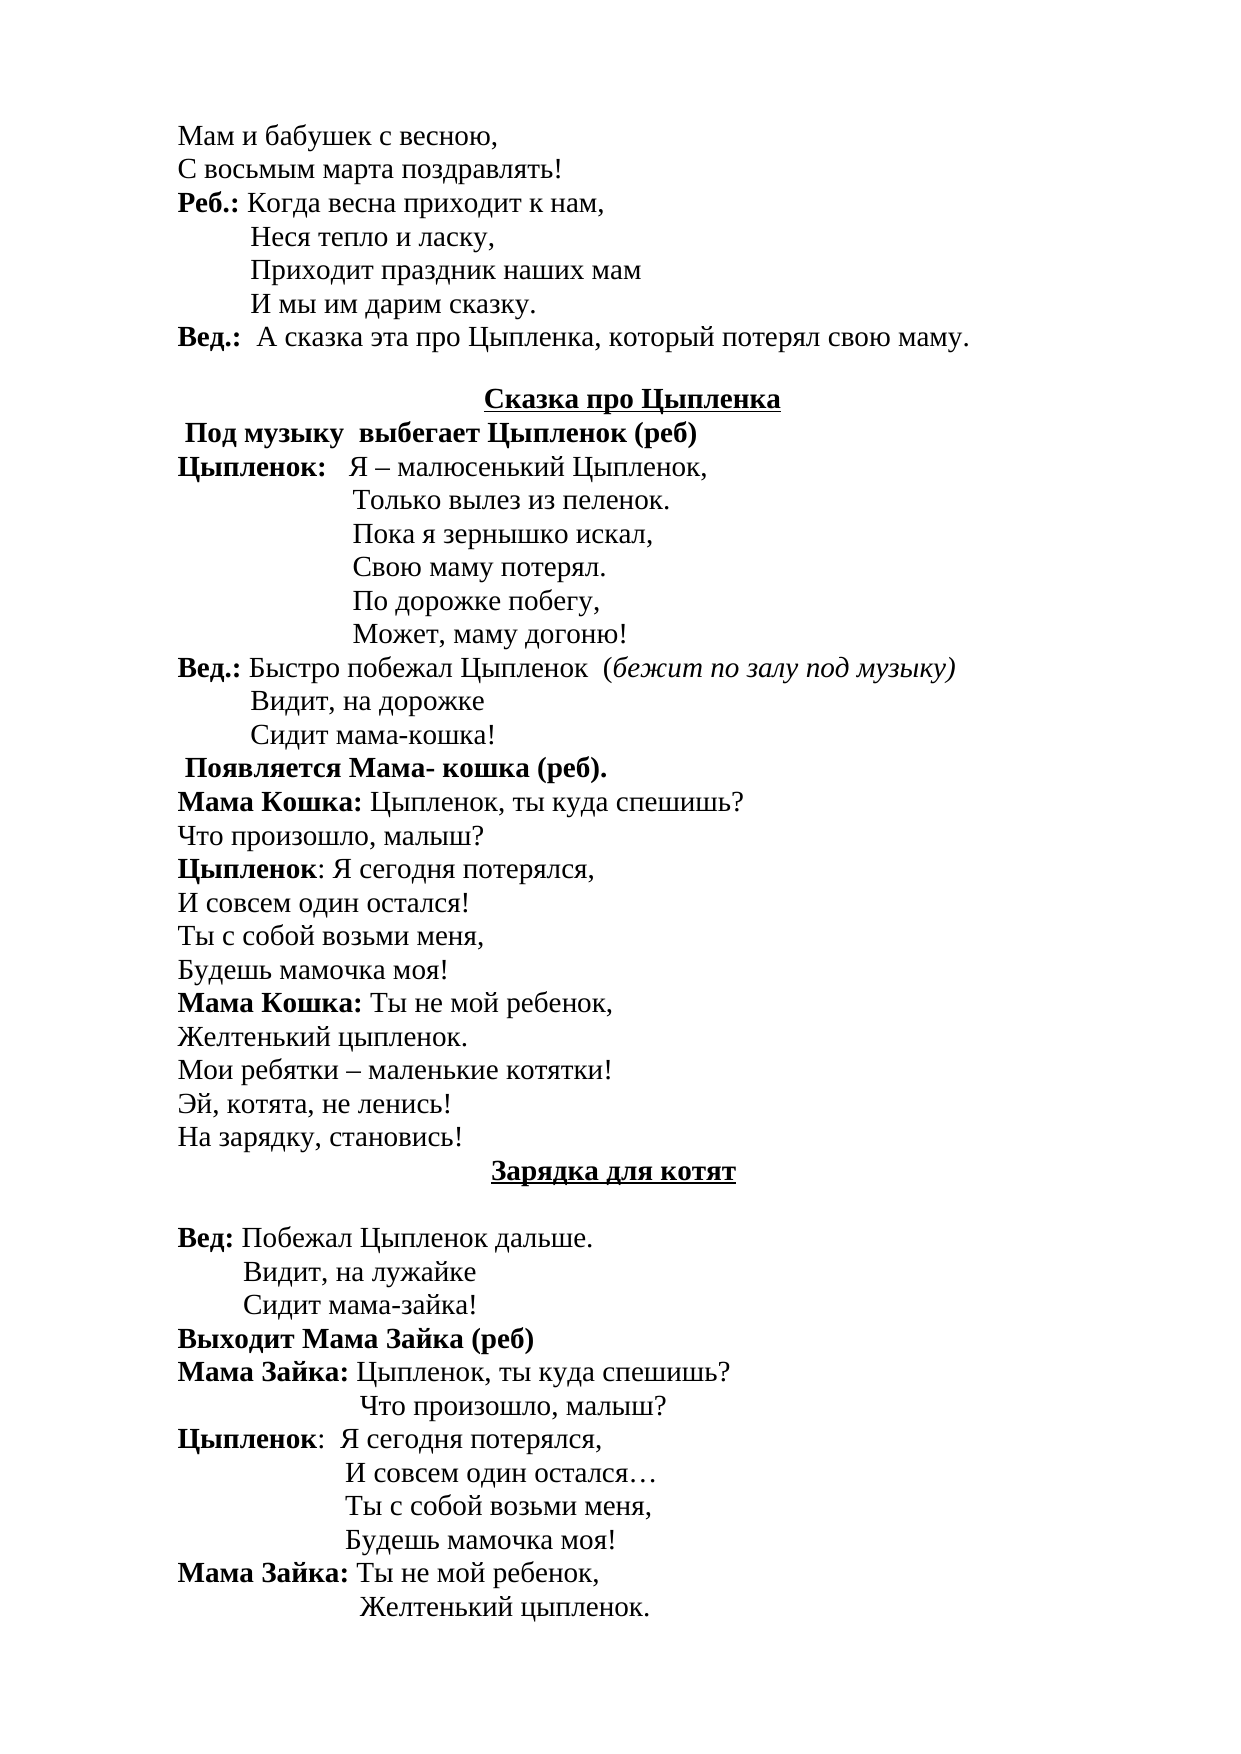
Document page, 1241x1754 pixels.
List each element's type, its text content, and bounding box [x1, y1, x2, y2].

text Зарядка для котят [177, 1153, 1152, 1187]
text Что произошло, малыш? [177, 1388, 1152, 1421]
text Появляется Мама- кошка (реб). [177, 751, 1152, 784]
text Мам и бабушек с весною, [177, 118, 1152, 152]
text Вед: Побежал Цыпленок дальше. [177, 1187, 1152, 1254]
text По дорожке побегу, [177, 583, 1152, 616]
text Мама Кошка: Цыпленок, ты куда спешишь? [177, 784, 1152, 818]
text И мы им дарим сказку. [177, 286, 1152, 319]
text Сказка про Цыпленка [177, 382, 1152, 415]
text Эй, котята, не ленись! [177, 1086, 1152, 1119]
text Мама Зайка: Цыпленок, ты куда спешишь? [177, 1354, 1152, 1388]
text Пока я зернышко искал, [177, 516, 1152, 549]
text Только вылез из пеленок. [177, 482, 1152, 516]
text Вед.: А сказка эта про Цыпленка, который потерял свою маму. [177, 319, 1152, 382]
text Сидит мама-кошка! [177, 717, 1152, 751]
text Цыпленок: Я сегодня потерялся, [177, 851, 1152, 885]
text Цыпленок: Я сегодня потерялся, [177, 1421, 1152, 1455]
text Ты с собой возьми меня, [177, 1488, 1152, 1522]
text Желтенький цыпленок. [177, 1589, 1152, 1623]
text Мама Зайка: Ты не мой ребенок, [177, 1556, 1152, 1589]
text С восьмым марта поздравлять! [177, 152, 1152, 185]
text Видит, на дорожке [177, 683, 1152, 717]
text Желтенький цыпленок. [177, 1019, 1152, 1052]
text Цыпленок: Я – малюсенький Цыпленок, [177, 449, 1152, 482]
text И совсем один остался! [177, 885, 1152, 918]
text Видит, на лужайке [177, 1254, 1152, 1287]
text Будешь мамочка моя! [177, 952, 1152, 985]
text Что произошло, малыш? [177, 818, 1152, 851]
text Сидит мама-зайка! [177, 1287, 1152, 1321]
text Ты с собой возьми меня, [177, 918, 1152, 952]
text И совсем один остался… [177, 1455, 1152, 1488]
text Будешь мамочка моя! [177, 1522, 1152, 1556]
text Вед.: Быстро побежал Цыпленок (бежит по залу под музыку) [177, 650, 1152, 683]
text Мама Кошка: Ты не мой ребенок, [177, 985, 1152, 1019]
text Свою маму потерял. [177, 549, 1152, 583]
text Неся тепло и ласку, [177, 219, 1152, 252]
text На зарядку, становись! [177, 1119, 1152, 1153]
text Приходит праздник наших мам [177, 252, 1152, 286]
text Мои ребятки – маленькие котятки! [177, 1052, 1152, 1086]
text Реб.: Когда весна приходит к нам, [177, 185, 1152, 219]
text Выходит Мама Зайка (реб) [177, 1321, 1152, 1354]
text Под музыку выбегает Цыпленок (реб) [177, 415, 1152, 449]
text Может, маму догоню! [177, 616, 1152, 650]
